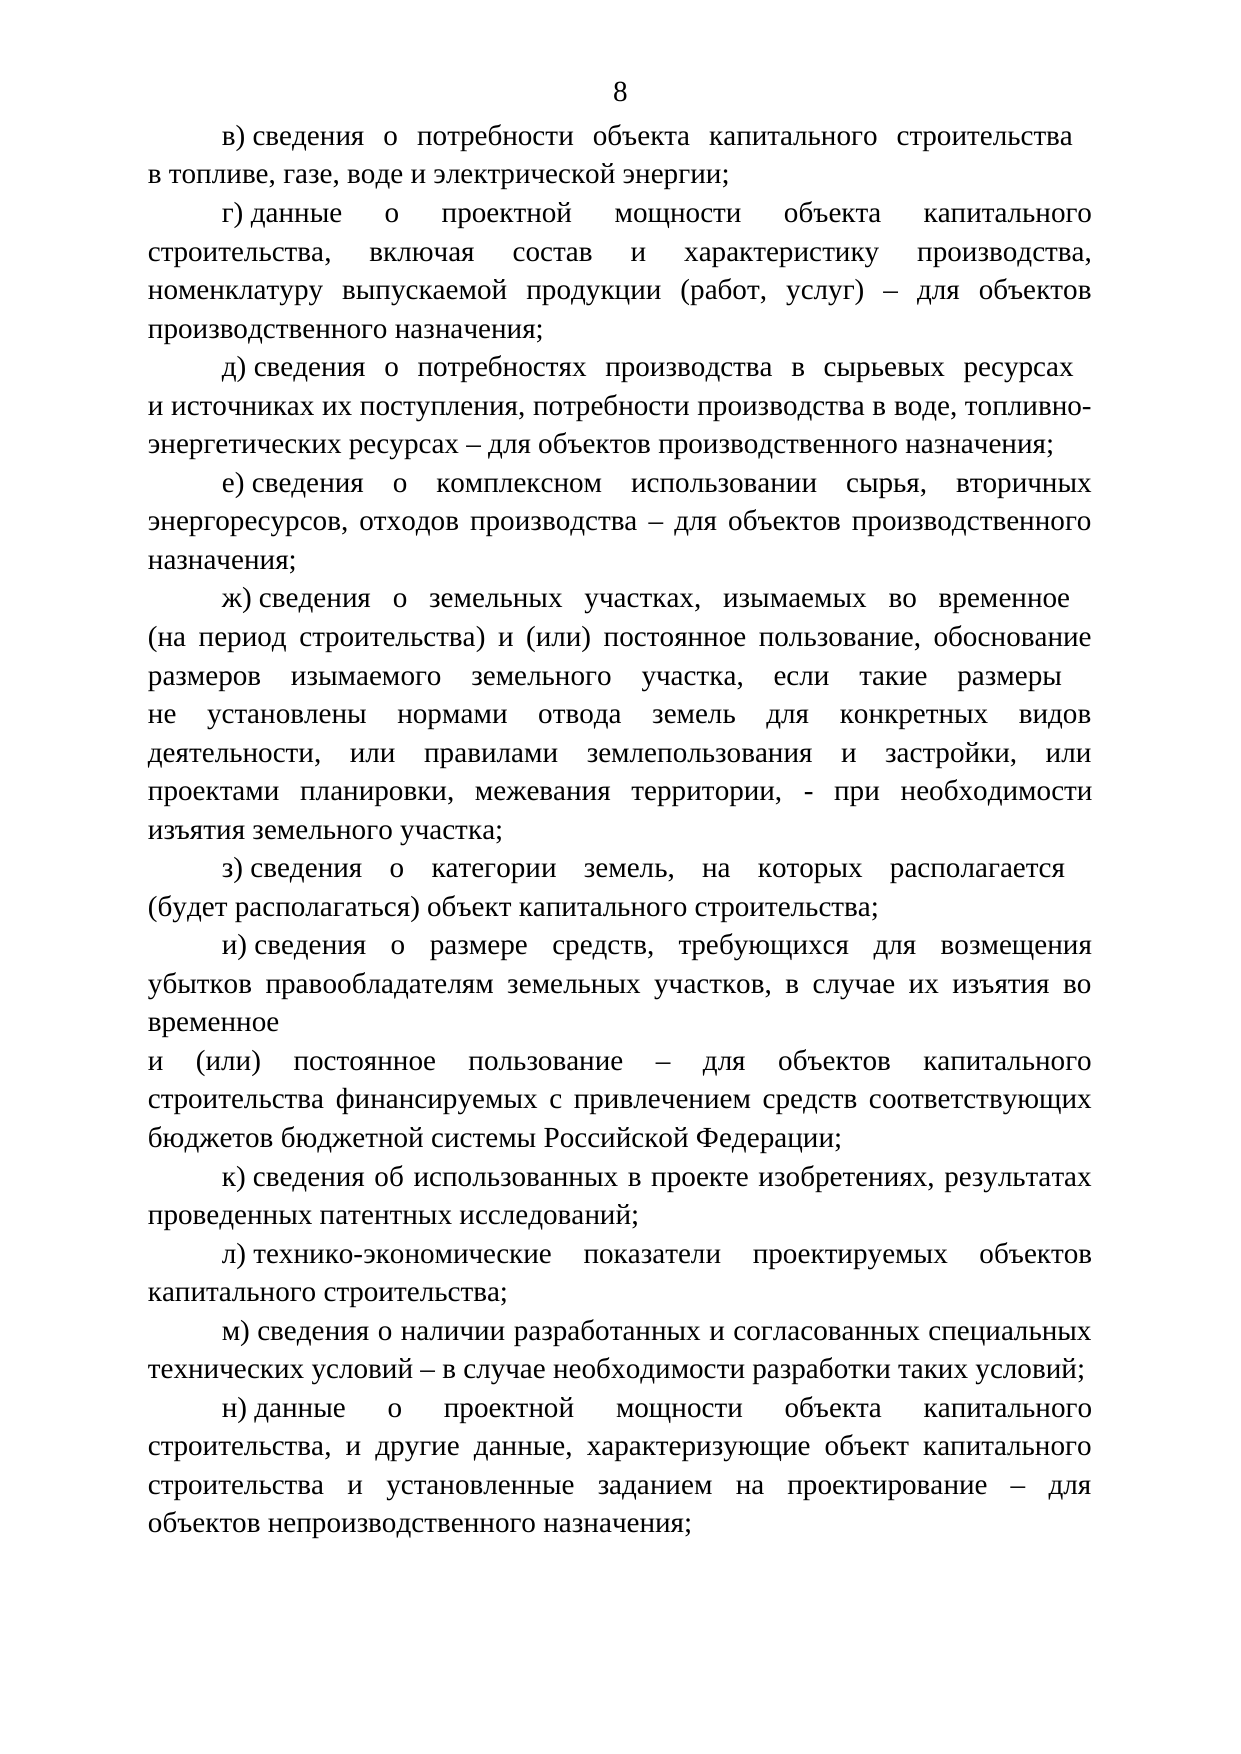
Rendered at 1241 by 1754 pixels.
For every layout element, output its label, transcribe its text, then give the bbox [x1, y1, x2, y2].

text н) данные о проектной мощности объекта капитального строительства, и другие данные, характеризующие объект капитального строительства и установленные заданием на проектирование – для объектов непроизводственного назначения; [148, 1390, 1092, 1539]
text л) технико-экономические показатели проектируемых объектов капитального строительства; [148, 1236, 1092, 1308]
text г) данные о проектной мощности объекта капитального строительства, включая состав и характеристику производства, номенклатуру выпускаемой продукции (работ, услуг) – для объектов производственного назначения; [148, 195, 1092, 344]
text ж) сведения о земельных участках, изымаемых во временное (на период строительства) и (или) постоянное пользование, обоснование размеров изымаемого земельного участка, если такие размеры не установлены нормами отвода земель для конкретных видов деятельности, или правилами землепользования и застройки, или проектами планировки, межевания территории, - при необходимости изъятия земельного участка; [148, 581, 1092, 845]
text в) сведения о потребности объекта капитального строительства в топливе, газе, воде и электрической энергии; [148, 118, 1092, 190]
text е) сведения о комплексном использовании сырья, вторичных энергоресурсов, отходов производства – для объектов производственного назначения; [148, 465, 1092, 576]
text к) сведения об использованных в проекте изобретениях, результатах проведенных патентных исследований; [148, 1159, 1092, 1231]
text з) сведения о категории земель, на которых располагается (будет располагаться) объект капитального строительства; [148, 850, 1092, 922]
text д) сведения о потребностях производства в сырьевых ресурсах и источниках их поступления, потребности производства в воде, топливно-энергетических ресурсах – для объектов производственного назначения; [148, 349, 1092, 460]
text и) сведения о размере средств, требующихся для возмещения убытков правообладателям земельных участков, в случае их изъятия во временное и (или) постоянное пользование – для объектов капитального строительства финансируемых с привлечением средств соответствующих бюджетов бюджетной системы Российской Федерации; [148, 927, 1092, 1154]
text м) сведения о наличии разработанных и согласованных специальных технических условий – в случае необходимости разработки таких условий; [148, 1313, 1092, 1385]
